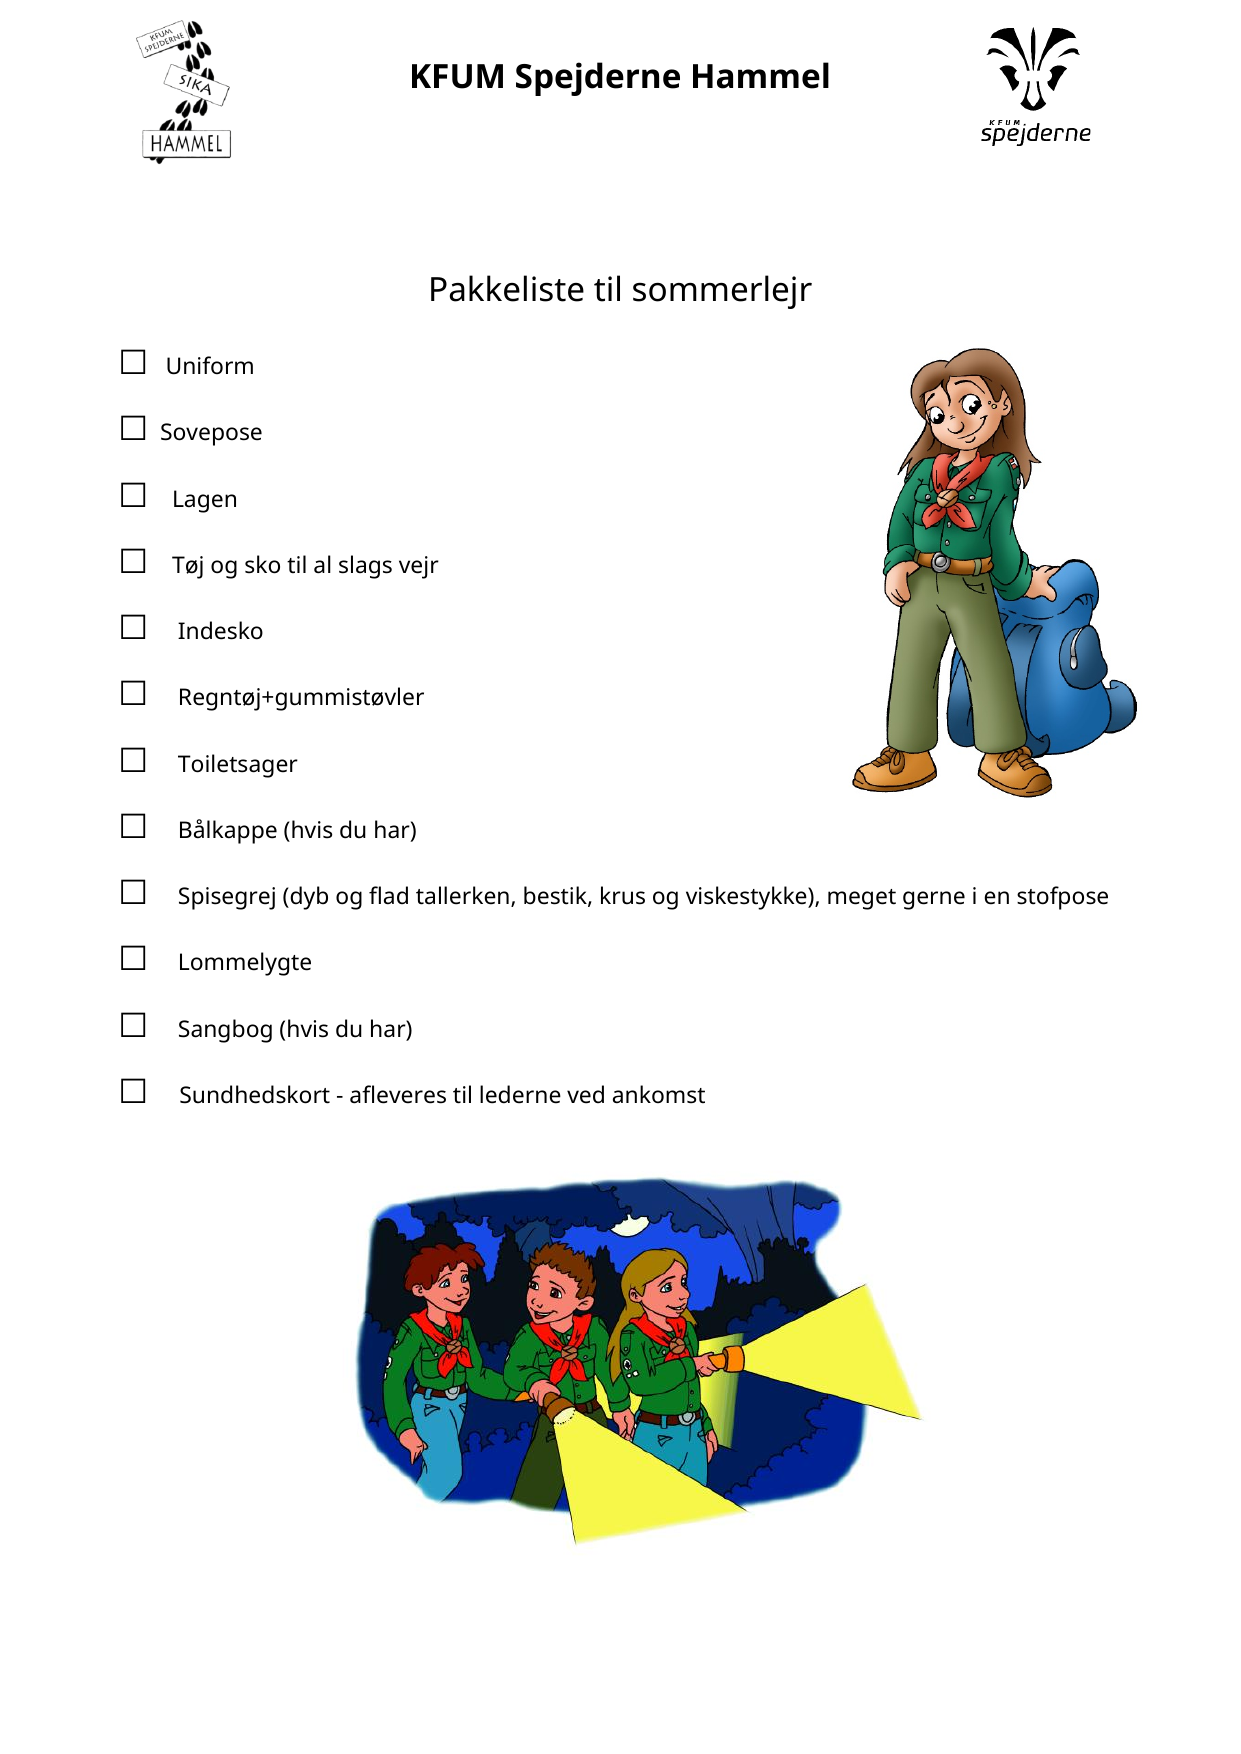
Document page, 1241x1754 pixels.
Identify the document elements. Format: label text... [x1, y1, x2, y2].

picture [981, 27, 1091, 146]
picture [848, 340, 1144, 813]
text Sundhedskort - afleveres til lederne ved ankomst [118, 1068, 1122, 1113]
text Regntøj+gummistøvler [118, 670, 1122, 716]
text Toiletsager [118, 736, 1122, 782]
text Spisegrej (dyb og flad tallerken, bestik, krus og viskestykke), meget gerne i en stofpose [118, 869, 1122, 914]
text Uniform [118, 339, 1122, 384]
picture [118, 16, 232, 165]
text Lommelygte [118, 935, 1122, 981]
text Lagen [118, 471, 1122, 517]
text Sovepose [118, 405, 1122, 451]
text Tøj og sko til al slags vejr [118, 538, 1122, 583]
text Bålkappe (hvis du har) [118, 803, 1122, 848]
picture [342, 1156, 931, 1559]
text Indesko [118, 604, 1122, 649]
text Pakkeliste til sommerlejr [118, 266, 1122, 311]
text Sangbog (hvis du har) [118, 1001, 1122, 1047]
